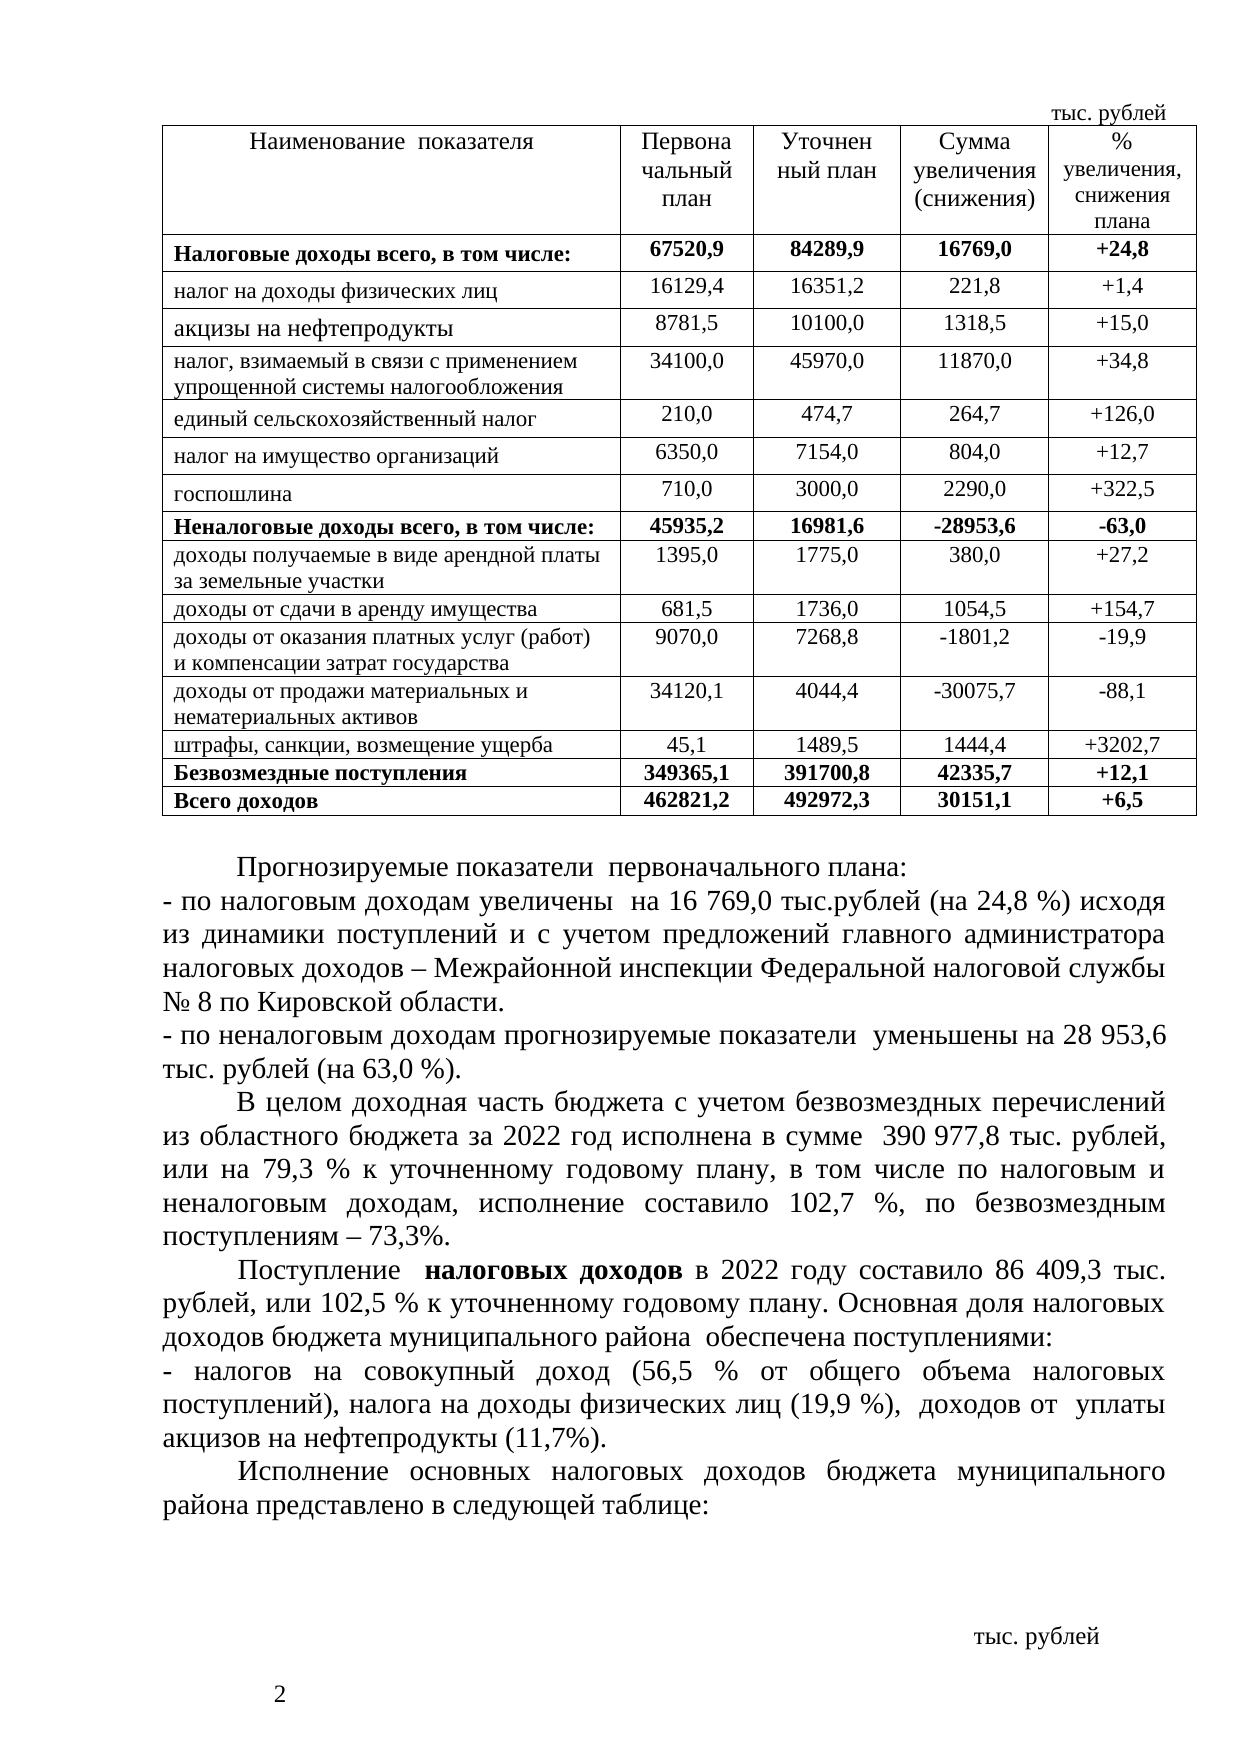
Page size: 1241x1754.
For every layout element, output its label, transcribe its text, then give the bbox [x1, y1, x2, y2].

table_header Уточнен ный план [754, 126, 900, 234]
table_cell +3202,7 [1049, 731, 1196, 758]
table_cell 349365,1 [621, 759, 753, 786]
table_cell 221,8 [901, 272, 1048, 308]
table_cell +6,5 [1049, 787, 1196, 815]
table_cell Неналоговые доходы всего, в том числе: [163, 512, 620, 540]
table_cell 391700,8 [754, 759, 900, 786]
text тыс. рублей [972, 98, 1166, 125]
table_cell 4044,4 [754, 677, 900, 729]
table_cell налог, взимаемый в связи с применением упрощенной системы налогообложения [163, 347, 620, 399]
table_cell доходы от продажи материальных и нематериальных активов [163, 677, 620, 729]
text Исполнение основных налоговых доходов бюджета муниципального района представлено в следующей таблице: [162, 1453, 1166, 1520]
table_cell -63,0 [1049, 512, 1196, 540]
table_cell единый сельскохозяйственный налог [163, 400, 620, 437]
table_cell штрафы, санкции, возмещение ущерба [163, 731, 620, 758]
table_cell -28953,6 [901, 512, 1048, 540]
table_cell 10100,0 [754, 309, 900, 346]
table_cell 16769,0 [901, 235, 1048, 271]
text - налогов на совокупный доход (56,5 % от общего объема налоговых поступлений), налога на доходы физических лиц (19,9 %), доходов от уплаты акцизов на нефтепродукты (11,7%). [162, 1353, 1166, 1453]
table_cell 11870,0 [901, 347, 1048, 399]
table_cell 462821,2 [621, 787, 753, 815]
table_cell 1489,5 [754, 731, 900, 758]
table_cell -1801,2 [901, 623, 1048, 676]
table_cell -19,9 [1049, 623, 1196, 676]
table_cell 3000,0 [754, 475, 900, 511]
table_cell +12,7 [1049, 438, 1196, 474]
table_cell налог на имущество организаций [163, 438, 620, 474]
table_cell Всего доходов [163, 787, 620, 815]
table_cell 45,1 [621, 731, 753, 758]
table_cell Безвозмездные поступления [163, 759, 620, 786]
table_cell +154,7 [1049, 595, 1196, 622]
table_cell 30151,1 [901, 787, 1048, 815]
table_cell +12,1 [1049, 759, 1196, 786]
text тыс. рублей [899, 1621, 1166, 1650]
table_cell 710,0 [621, 475, 753, 511]
table_cell 1318,5 [901, 309, 1048, 346]
table_cell 34120,1 [621, 677, 753, 729]
table_cell 264,7 [901, 400, 1048, 437]
table_cell 45935,2 [621, 512, 753, 540]
table_cell 7154,0 [754, 438, 900, 474]
table_header Первона чальный план [621, 126, 753, 234]
table_cell 34100,0 [621, 347, 753, 399]
table_cell 84289,9 [754, 235, 900, 271]
table_cell 1395,0 [621, 541, 753, 593]
table_cell +27,2 [1049, 541, 1196, 593]
text - по налоговым доходам увеличены на 16 769,0 тыс.рублей (на 24,8 %) исходя из динамики поступлений и с учетом предложений главного администратора налоговых доходов – Межрайонной инспекции Федеральной налоговой службы № 8 по Кировской области. [162, 883, 1166, 1017]
table_cell акцизы на нефтепродукты [163, 309, 620, 346]
table_cell 6350,0 [621, 438, 753, 474]
table_cell 16129,4 [621, 272, 753, 308]
table_cell 16981,6 [754, 512, 900, 540]
table_cell -88,1 [1049, 677, 1196, 729]
table_cell +15,0 [1049, 309, 1196, 346]
table_cell +1,4 [1049, 272, 1196, 308]
table_cell 2290,0 [901, 475, 1048, 511]
table_cell -30075,7 [901, 677, 1048, 729]
table_cell 210,0 [621, 400, 753, 437]
table_cell 1054,5 [901, 595, 1048, 622]
table_cell +322,5 [1049, 475, 1196, 511]
table_cell 804,0 [901, 438, 1048, 474]
table_header Наименование показателя [163, 126, 620, 234]
table_cell 45970,0 [754, 347, 900, 399]
table_cell 681,5 [621, 595, 753, 622]
table_cell 67520,9 [621, 235, 753, 271]
table_cell 380,0 [901, 541, 1048, 593]
table_cell 16351,2 [754, 272, 900, 308]
table_header % увеличения, снижения плана [1049, 126, 1196, 234]
table_cell 7268,8 [754, 623, 900, 676]
table_cell доходы от оказания платных услуг (работ) и компенсации затрат государства [163, 623, 620, 676]
table_cell госпошлина [163, 475, 620, 511]
table_cell 9070,0 [621, 623, 753, 676]
table_cell 1444,4 [901, 731, 1048, 758]
table_cell +126,0 [1049, 400, 1196, 437]
table_cell 492972,3 [754, 787, 900, 815]
table_cell доходы получаемые в виде арендной платы за земельные участки [163, 541, 620, 593]
table_cell +34,8 [1049, 347, 1196, 399]
table_cell 1775,0 [754, 541, 900, 593]
table_cell 8781,5 [621, 309, 753, 346]
table_cell 474,7 [754, 400, 900, 437]
text В целом доходная часть бюджета с учетом безвозмездных перечислений из областного бюджета за 2022 год исполнена в сумме 390 977,8 тыс. рублей, или на 79,3 % к уточненному годовому плану, в том числе по налоговым и неналоговым доходам, исполнение составило 102,7 %, по безвозмездным поступлениям – 73,3%. [162, 1084, 1166, 1252]
text Прогнозируемые показатели первоначального плана: [162, 849, 1166, 883]
table_cell 42335,7 [901, 759, 1048, 786]
text - по неналоговым доходам прогнозируемые показатели уменьшены на 28 953,6 тыс. рублей (на 63,0 %). [162, 1017, 1166, 1084]
table_cell +24,8 [1049, 235, 1196, 271]
text Поступление налоговых доходов в 2022 году составило 86 409,3 тыс. рублей, или 102,5 % к уточненному годовому плану. Основная доля налоговых доходов бюджета муниципального района обеспечена поступлениями: [162, 1252, 1166, 1353]
table_header Сумма увеличения (снижения) [901, 126, 1048, 234]
table_cell 1736,0 [754, 595, 900, 622]
table_cell Налоговые доходы всего, в том числе: [163, 235, 620, 271]
table_cell налог на доходы физических лиц [163, 272, 620, 308]
table_cell доходы от сдачи в аренду имущества [163, 595, 620, 622]
